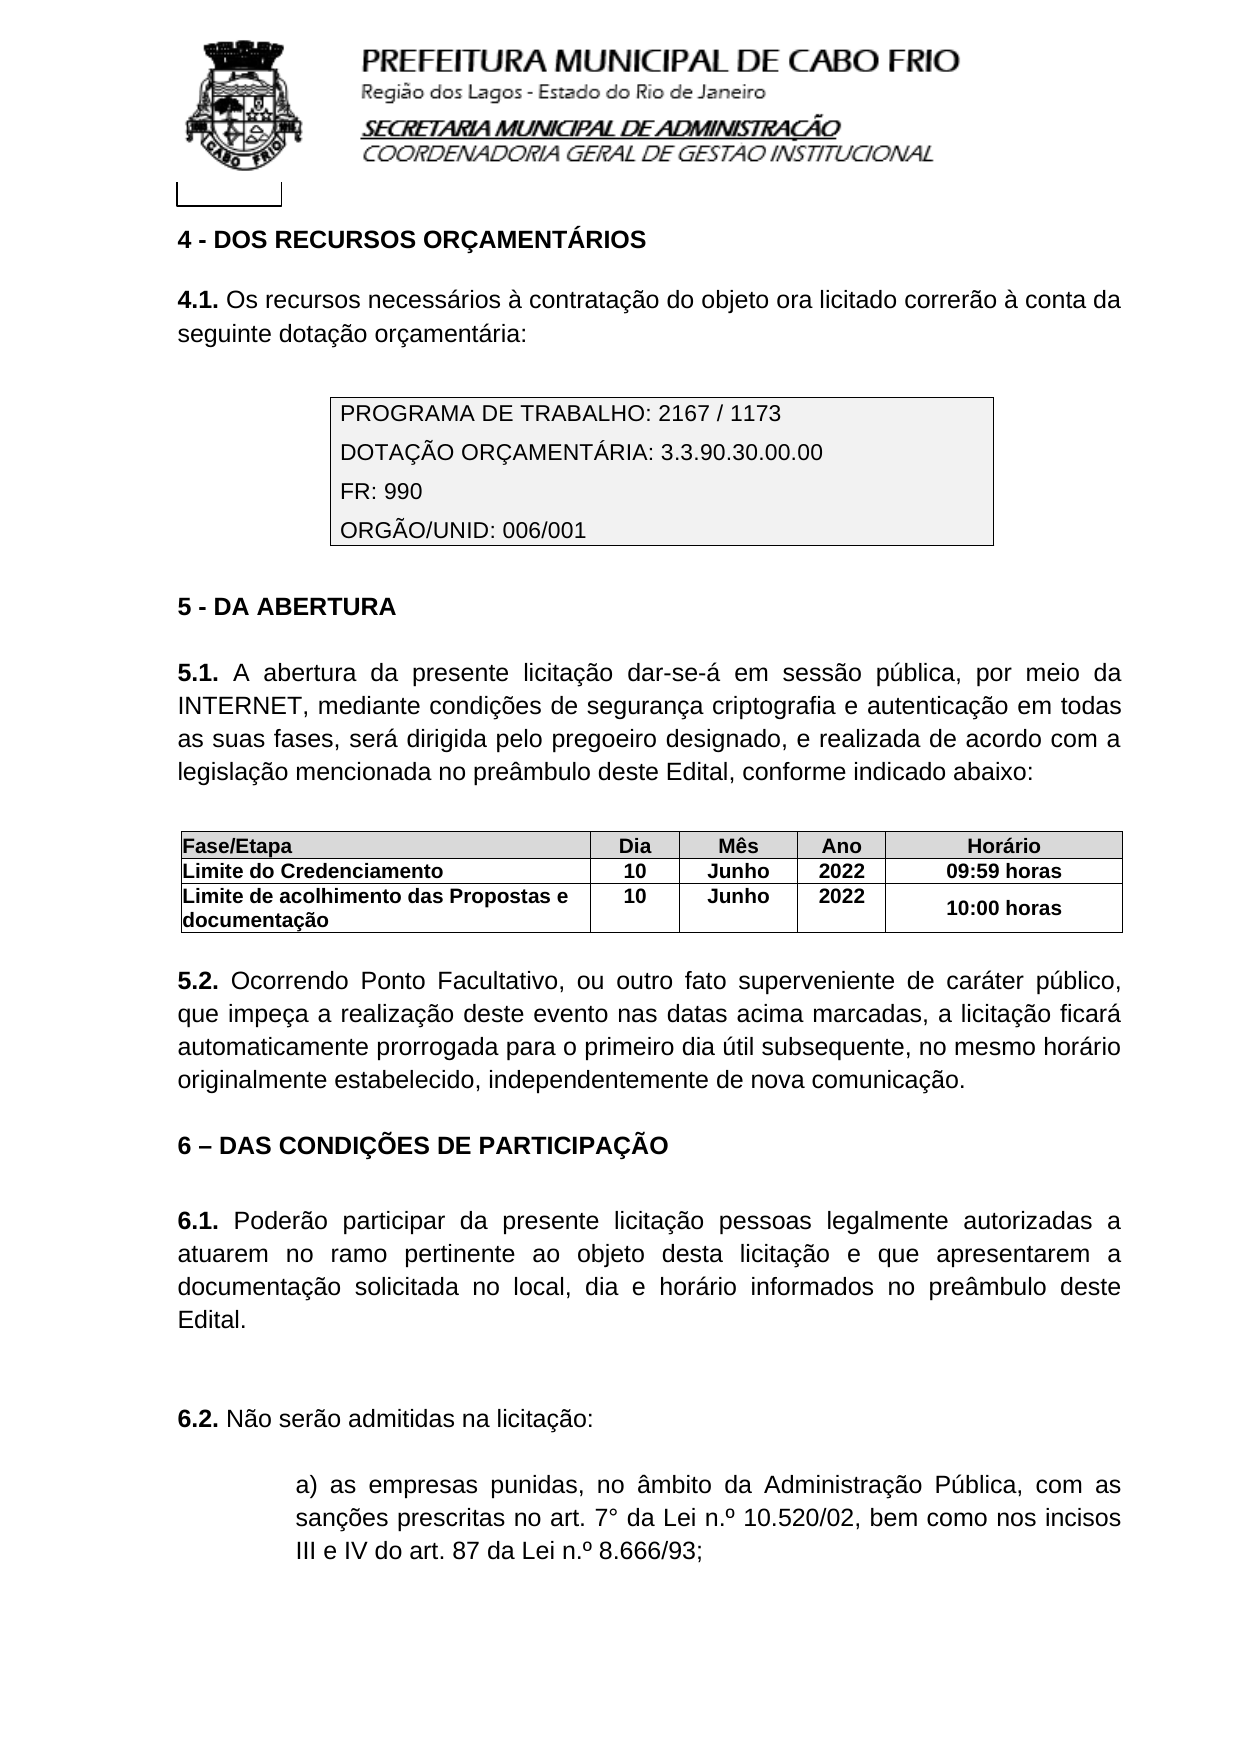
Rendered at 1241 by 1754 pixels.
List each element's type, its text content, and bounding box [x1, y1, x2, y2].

text ORGÃO/UNID: 006/001 [331, 514, 993, 545]
table_cell 10:00 horas [886, 884, 1122, 932]
table_cell 2022 [798, 884, 885, 932]
picture [151, 28, 992, 182]
table_cell 09:59 horas [886, 859, 1122, 883]
table_header Mês [680, 832, 797, 858]
table_cell 10 [591, 884, 679, 932]
table_cell 2022 [798, 859, 885, 883]
table_header Ano [798, 832, 885, 858]
text 5 - DA ABERTURA [177, 592, 1123, 621]
text PROGRAMA DE TRABALHO: 2167 / 1173 [331, 398, 993, 427]
table_header Dia [591, 832, 679, 858]
text 4.1. Os recursos necessários à contratação do objeto ora licitado correrão à conta da seguinte dotação orçamentária: [177, 286, 1123, 347]
text 5.2. Ocorrendo Ponto Facultativo, ou outro fato superveniente de caráter público, que impeça a realização deste evento nas datas acima marcadas, a licitação ficará automaticamente prorrogada para o primeiro dia útil subsequente, no mesmo horário originalmente estabelecido, independentemente de nova comunicação. [177, 966, 1123, 1094]
table_cell Limite do Credenciamento [182, 859, 590, 883]
table_cell Junho [680, 859, 797, 883]
table_header Fase/Etapa [182, 832, 590, 858]
text 6 – DAS CONDIÇÕES DE PARTICIPAÇÃO [177, 1131, 1123, 1160]
text 6.2. Não serão admitidas na licitação: [177, 1404, 1123, 1432]
text 4 - DOS RECURSOS ORÇAMENTÁRIOS [177, 225, 1123, 254]
text FR: 990 [331, 475, 993, 504]
table_cell Limite de acolhimento das Propostas e documentação [182, 884, 590, 932]
table_header Horário [886, 832, 1122, 858]
text a) as empresas punidas, no âmbito da Administração Pública, com as sanções prescritas no art. 7° da Lei n.º 10.520/02, bem como nos incisos III e IV do art. 87 da Lei n.º 8.666/93; [295, 1470, 1123, 1564]
text DOTAÇÃO ORÇAMENTÁRIA: 3.3.90.30.00.00 [331, 436, 993, 465]
text 6.1. Poderão participar da presente licitação pessoas legalmente autorizadas a atuarem no ramo pertinente ao objeto desta licitação e que apresentarem a documentação solicitada no local, dia e horário informados no preâmbulo deste Edital. [177, 1206, 1123, 1333]
table_cell Junho [680, 884, 797, 932]
text 5.1. A abertura da presente licitação dar-se-á em sessão pública, por meio da INTERNET, mediante condições de segurança criptografia e autenticação em todas as suas fases, será dirigida pelo pregoeiro designado, e realizada de acordo com a legislação mencionada no preâmbulo deste Edital, conforme indicado abaixo: [177, 658, 1123, 786]
table_cell 10 [591, 859, 679, 883]
